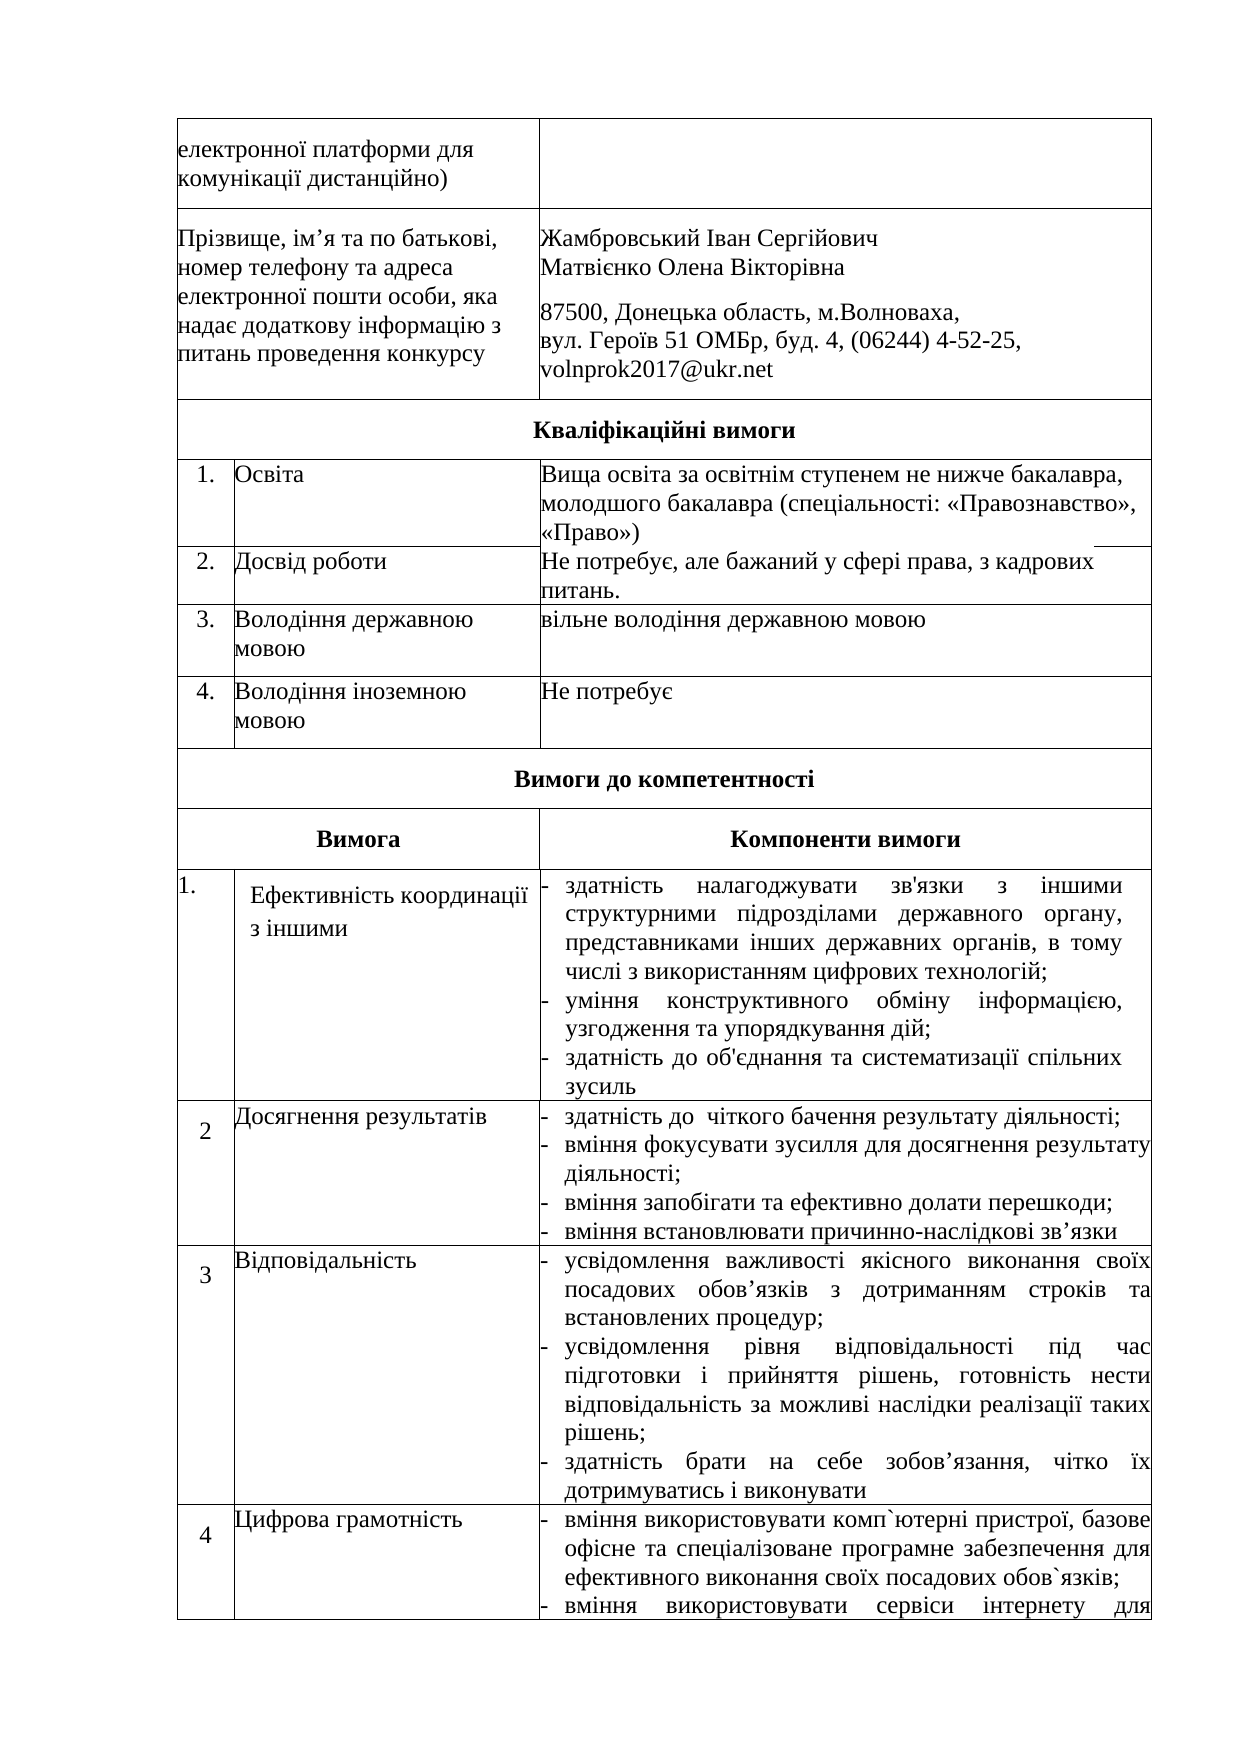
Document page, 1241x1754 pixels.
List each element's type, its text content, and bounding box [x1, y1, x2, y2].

table_cell 2. [178, 547, 234, 604]
table_cell Вимоги до компетентності [178, 749, 1151, 808]
table_cell Досвід роботи [235, 547, 540, 604]
table_cell Не потребує, але бажаний у сфері права, з кадрових питань. [620, 547, 1151, 604]
table_cell Вища освіта за освітнім ступенем не нижче бакалавра, молодшого бакалавра (спеціальності: «Правознавство», «Право») [541, 460, 1151, 546]
table_cell 4 [178, 1505, 234, 1619]
table_cell 1. [178, 870, 234, 1100]
table_cell Володіння іноземною мовою [235, 677, 540, 748]
table_cell 2 [178, 1101, 234, 1244]
table_cell Жамбровський Іван Сергійович Матвієнко Олена Вікторівна 87500, Донецька область, м.Волноваха, вул. Героїв 51 ОМБр, буд. 4, (06244) 4-52-25, volnprok2017@ukr.net [540, 209, 1151, 398]
table_cell 3 [178, 1246, 234, 1504]
table_cell здатність до чіткого бачення результату діяльності; вміння фокусувати зусилля для досягнення результату діяльності; вміння запобігати та ефективно долати перешкоди; вміння встановлювати причинно-наслідкові зв’язки [540, 1101, 1151, 1244]
table_cell Не потребує [541, 677, 1151, 748]
table_cell Відповідальність [235, 1246, 539, 1504]
table_cell Прізвище, ім’я та по батькові, номер телефону та адреса електронної пошти особи, яка надає додаткову інформацію з питань проведення конкурсу [178, 209, 539, 398]
table_cell Кваліфікаційні вимоги [178, 400, 1151, 459]
table_cell Володіння державною мовою [235, 605, 540, 676]
table_cell 3. [178, 605, 234, 676]
table_cell Компоненти вимоги [540, 809, 1151, 869]
table_cell Досягнення результатів [235, 1101, 539, 1244]
table_cell здатність налагоджувати зв'язки з іншими структурними підрозділами державного органу, представниками інших державних органів, в тому числі з використанням цифрових технологій; уміння конструктивного обміну інформацією, узгодження та упорядкування дій; здатність до об'єднання та систематизації спільних зусиль [541, 870, 1151, 1100]
table_cell Ефективність координації з іншими [235, 870, 540, 1100]
table_cell Освіта [235, 460, 540, 546]
table_cell вільне володіння державною мовою [541, 605, 1151, 676]
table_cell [540, 1505, 1151, 1619]
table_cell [178, 119, 539, 207]
table_cell Вимога [178, 809, 539, 869]
table_cell 1. [178, 460, 234, 546]
table_cell 4. [178, 677, 234, 748]
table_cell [540, 119, 1151, 207]
table_cell Цифрова грамотність [235, 1505, 539, 1619]
table_cell усвідомлення важливості якісного виконання своїх посадових обов’язків з дотриманням строків та встановлених процедур; усвідомлення рівня відповідальності під час підготовки і прийняття рішень, готовність нести відповідальність за можливі наслідки реалізації таких рішень; здатність брати на себе зобов’язання, чітко їх дотримуватись і виконувати [540, 1246, 1151, 1504]
